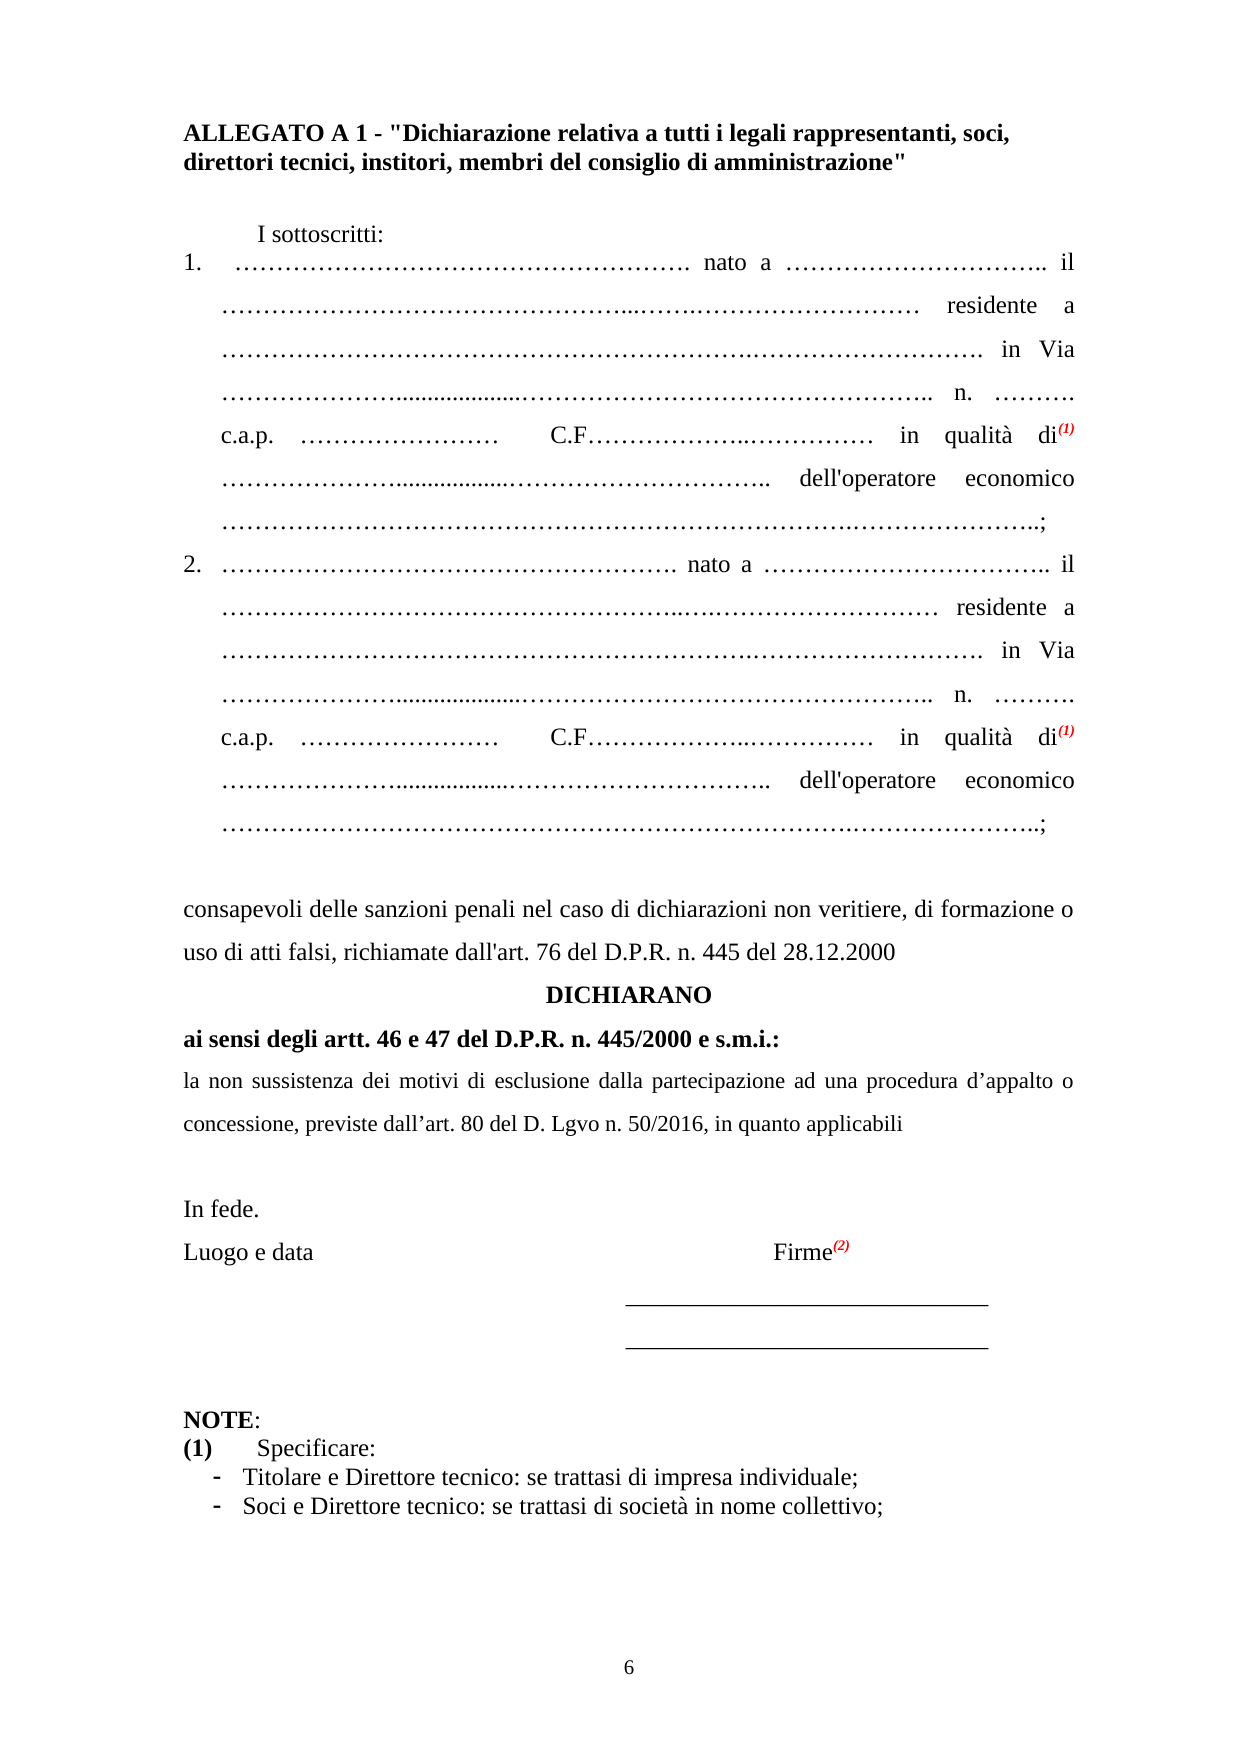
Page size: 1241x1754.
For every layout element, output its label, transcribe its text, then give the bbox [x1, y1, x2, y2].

text la non sussistenza dei motivi di esclusione dalla partecipazione ad una procedura d’appalto o concessione, previste dall’art. 80 del D. Lgvo n. 50/2016, in quanto applicabili [183, 1067, 1075, 1136]
text ai sensi degli artt. 46 e 47 del D.P.R. n. 445/2000 e s.m.i.: [183, 1024, 1075, 1052]
list ………………………………………………. nato a …………………………….. il ………………………………………………..….……………………… residente a ……………………………………………………….………………………. in Via …………………....................………………………………………….. n. ………. c.a.p. …………………… C.F………………..…………… in qualità di(1) …………………..................………………………….. dell'operatore economico ………………………………………………………………….…………………..; [183, 549, 1075, 837]
list Titolare e Direttore tecnico: se trattasi di impresa individuale; [213, 1462, 1075, 1491]
text I sottoscritti: [183, 219, 1075, 247]
list ………………………………………………. nato a ………………………….. il …………………………………………...…….……………………… residente a ……………………………………………………….………………………. in Via …………………....................………………………………………….. n. ………. c.a.p. …………………… C.F………………..…………… in qualità di(1) …………………..................………………………….. dell'operatore economico ………………………………………………………………….…………………..; [183, 247, 1075, 535]
text _____________________________ [183, 1280, 1075, 1309]
text NOTE: [183, 1405, 1075, 1433]
list Specificare: [183, 1433, 1075, 1462]
subtitle consapevoli delle sanzioni penali nel caso di dichiarazioni non veritiere, di formazione o uso di atti falsi, richiamate dall'art. 76 del D.P.R. n. 445 del 28.12.2000 [183, 894, 1075, 966]
text ALLEGATO A 1 - "Dichiarazione relativa a tutti i legali rappresentanti, soci, direttori tecnici, institori, membri del consiglio di amministrazione" [183, 118, 1075, 176]
text In fede. [183, 1194, 1075, 1223]
text _____________________________ [183, 1323, 1075, 1352]
text Luogo e data Firme(2) [183, 1237, 1075, 1266]
subtitle DICHIARANO [183, 981, 1075, 1009]
list Soci e Direttore tecnico: se trattasi di società in nome collettivo; [213, 1491, 1075, 1520]
